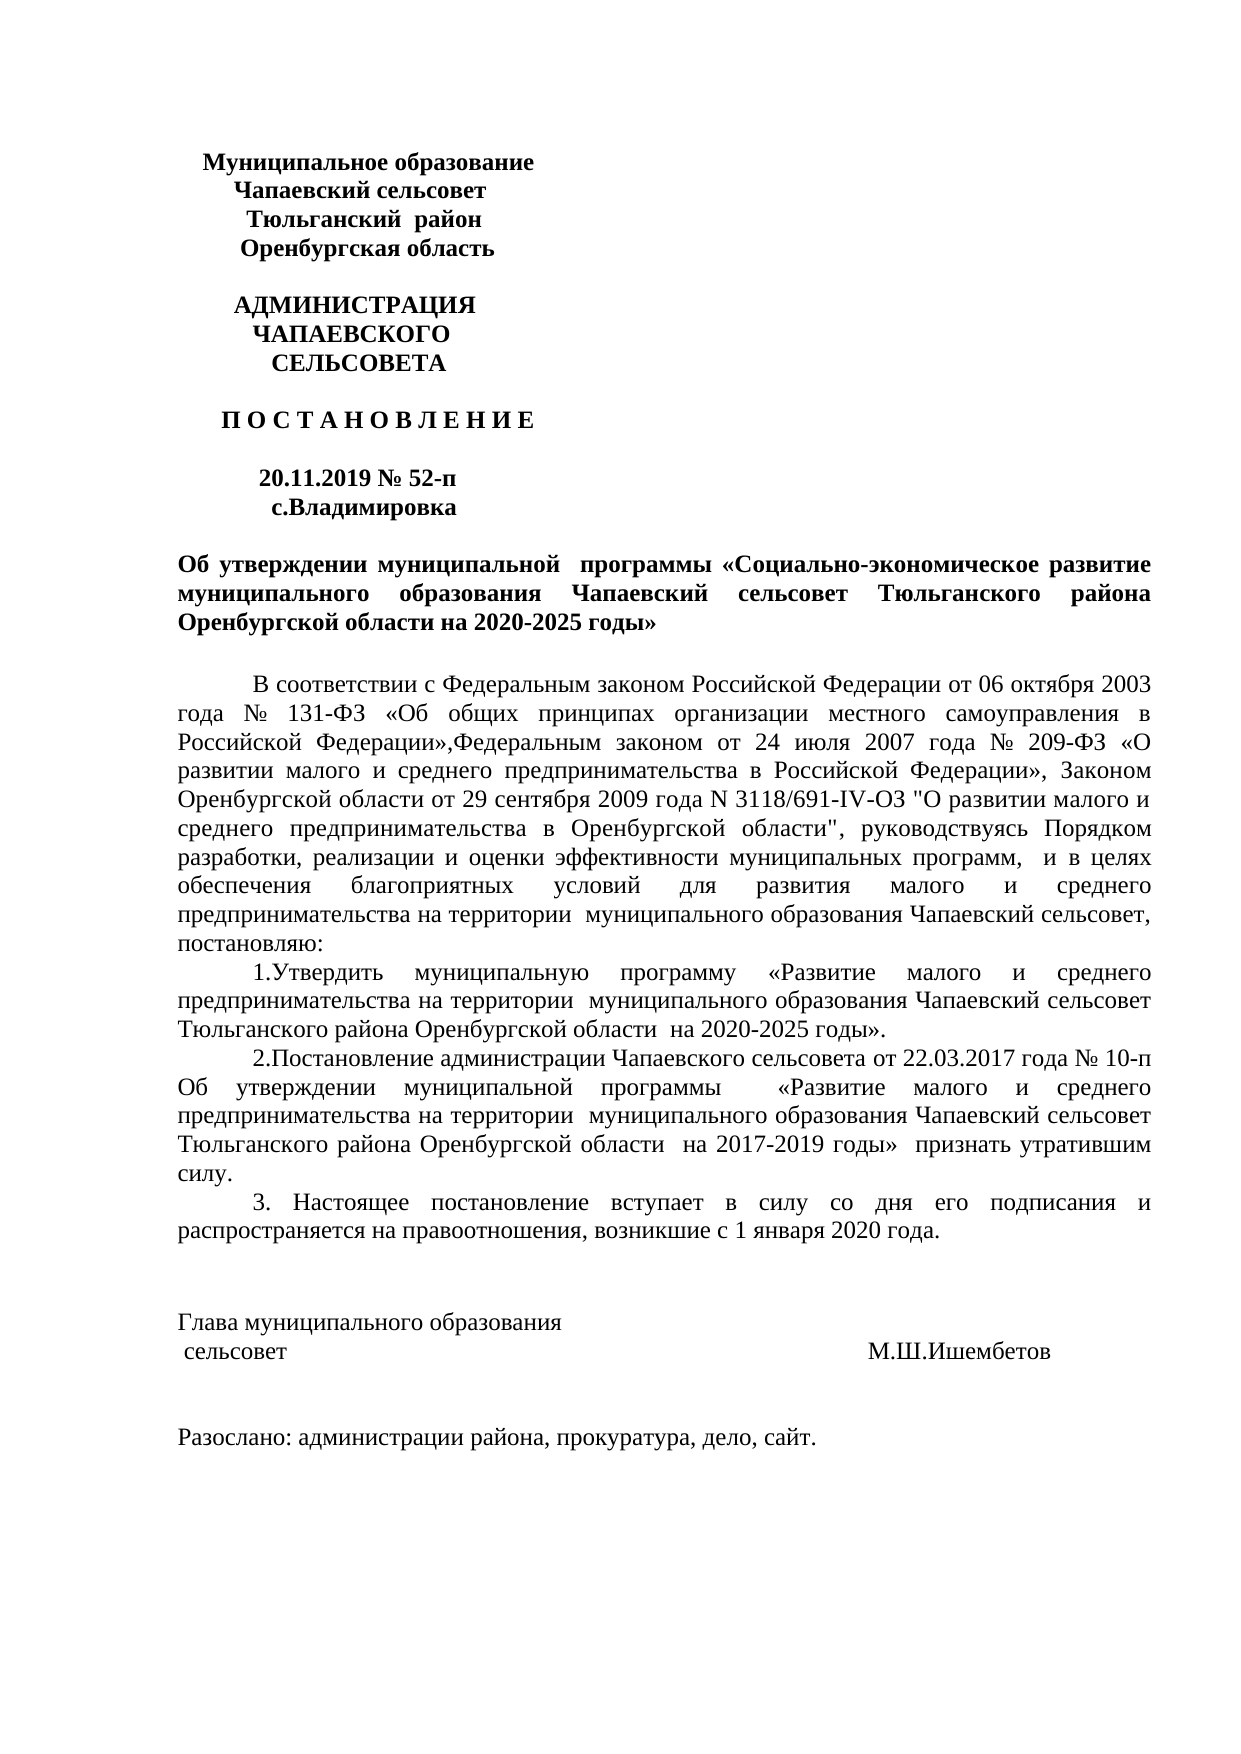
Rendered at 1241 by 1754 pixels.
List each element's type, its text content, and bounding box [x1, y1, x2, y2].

text ЧАПАЕВСКОГО [177, 319, 1152, 348]
text АДМИНИСТРАЦИЯ [177, 291, 1152, 319]
text В соответствии с Федеральным законом Российской Федерации от 06 октября 2003 года № 131-ФЗ «Об общих принципах организации местного самоуправления в Российской Федерации»,Федеральным законом от 24 июля 2007 года № 209-ФЗ «О развитии малого и среднего предпринимательства в Российской Федерации», Законом Оренбургской области от 29 сентября 2009 года N 3118/691-IV-ОЗ "О развитии малого и среднего предпринимательства в Оренбургской области", руководствуясь Порядком разработки, реализации и оценки эффективности муниципальных программ, и в целях обеспечения благоприятных условий для развития малого и среднего предпринимательства на территории муниципального образования Чапаевский сельсовет, постановляю: [177, 669, 1152, 784]
text 20.11.2019 № 52-п [177, 463, 1152, 492]
text Тюльганский район [177, 204, 1152, 233]
text 1.Утвердить муниципальную программу «Развитие малого и среднего предпринимательства на территории муниципального образования Чапаевский сельсовет Тюльганского района Оренбургской области на 2020-2025 годы». [177, 957, 1152, 1043]
text с.Владимировка [177, 492, 1152, 521]
text Оренбургская область [177, 233, 1152, 262]
text Чапаевский сельсовет [177, 176, 1152, 204]
text Глава муниципального образования [177, 1307, 1152, 1336]
text СЕЛЬСОВЕТА [177, 348, 1152, 377]
text П О С Т А Н О В Л Е Н И Е [177, 406, 1152, 434]
text Муниципальное образование [177, 147, 1152, 176]
text Об утверждении муниципальной программы «Социально-экономическое развитие муниципального образования Чапаевский сельсовет Тюльганского района Оренбургской области на 2020-2025 годы» [177, 549, 1152, 636]
text 2.Постановление администрации Чапаевского сельсовета от 22.03.2017 года № 10-п Об утверждении муниципальной программы «Развитие малого и среднего предпринимательства на территории муниципального образования Чапаевский сельсовет Тюльганского района Оренбургской области на 2017-2019 годы» признать утратившим силу. [177, 1043, 1152, 1187]
text сельсовет М.Ш.Ишембетов [177, 1336, 1152, 1364]
text 3. Настоящее постановление вступает в силу со дня его подписания и распространяется на правоотношения, возникшие с 1 января 2020 года. [177, 1187, 1152, 1244]
text Разослано: администрации района, прокуратура, дело, сайт. [177, 1422, 1152, 1451]
text В соответствии с Федеральным законом Российской Федерации от 06 октября 2003 года № 131-ФЗ «Об общих принципах организации местного самоуправления в Российской Федерации»,Федеральным законом от 24 июля 2007 года № 209-ФЗ «О развитии малого и среднего предпринимательства в Российской Федерации», Законом Оренбургской области от 29 сентября 2009 года N 3118/691-IV-ОЗ "О развитии малого и среднего предпринимательства в Оренбургской области", руководствуясь Порядком разработки, реализации и оценки эффективности муниципальных программ, и в целях обеспечения благоприятных условий для развития малого и среднего предпринимательства на территории муниципального образования Чапаевский сельсовет, постановляю: [177, 813, 1152, 957]
